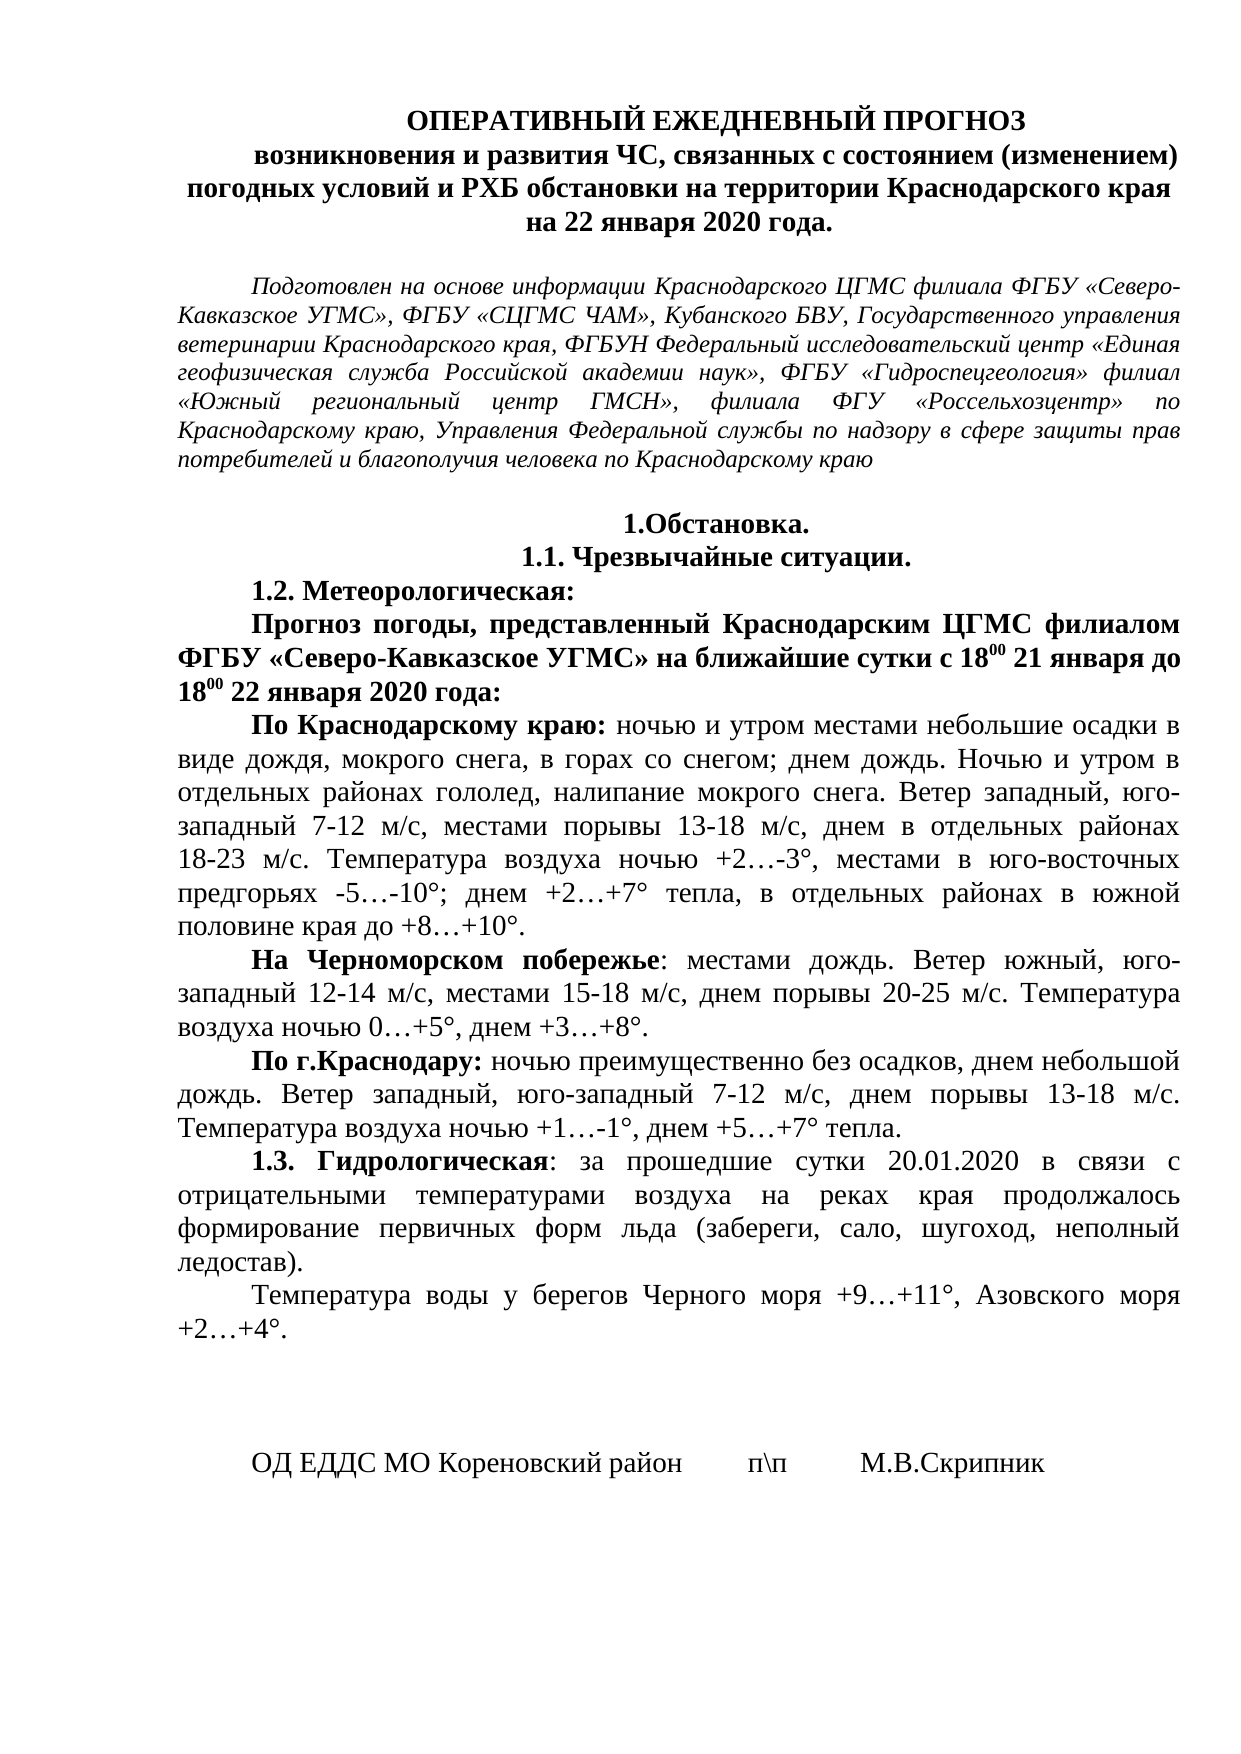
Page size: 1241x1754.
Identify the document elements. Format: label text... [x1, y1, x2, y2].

text Подготовлен на основе информации Краснодарского ЦГМС филиала ФГБУ «Северо-Кавказское УГМС», ФГБУ «СЦГМС ЧАМ», Кубанского БВУ, Государственного управления ветеринарии Краснодарского края, ФГБУН Федеральный исследовательский центр «Единая геофизическая служба Российской академии наук», ФГБУ «Гидроспецгеология» филиал «Южный региональный центр ГМСН», филиала ФГУ «Россельхозцентр» по Краснодарскому краю, Управления Федеральной службы по надзору в сфере защиты прав потребителей и благополучия человека по Краснодарскому краю [177, 271, 1181, 472]
text По Краснодарскому краю: ночью и утром местами небольшие осадки в виде дождя, мокрого снега, в горах со снегом; днем дождь. Ночью и утром в отдельных районах гололед, налипание мокрого снега. Ветер западный, юго-западный 7-12 м/с, местами порывы 13-18 м/с, днем в отдельных районах 18-23 м/с. Температура воздуха ночью +2…-3°, местами в юго-восточных предгорьях -5…-10°; днем +2…+7° тепла, в отдельных районах в южной половине края до +8…+10°. [177, 707, 1181, 942]
text На Черноморском побережье: местами дождь. Ветер южный, юго-западный 12-14 м/с, местами 15-18 м/с, днем порывы 20-25 м/с. Температура воздуха ночью 0…+5°, днем +3…+8°. [177, 942, 1181, 1043]
text Температура воды у берегов Черного моря +9…+11°, Азовского моря +2…+4°. [177, 1277, 1181, 1344]
text 1.Обстановка. [177, 506, 1181, 539]
text возникновения и развития ЧС, связанных с состоянием (изменением) погодных условий и РХБ обстановки на территории Краснодарского края на 22 января 2020 года. [177, 137, 1181, 238]
text ОД ЕДДС МО Кореновский район п\п М.В.Скрипник [177, 1445, 1181, 1479]
text По г.Краснодару: ночью преимущественно без осадков, днем небольшой дождь. Ветер западный, юго-западный 7-12 м/с, днем порывы 13-18 м/с. Температура воздуха ночью +1…-1°, днем +5…+7° тепла. [177, 1043, 1181, 1143]
text 1.3. Гидрологическая: за прошедшие сутки 20.01.2020 в связи с отрицательными температурами воздуха на реках края продолжалось формирование первичных форм льда (забереги, сало, шугоход, неполный ледостав). [177, 1143, 1181, 1277]
text 1.2. Метеорологическая: [177, 573, 1181, 607]
text Прогноз погоды, представленный Краснодарским ЦГМС филиалом ФГБУ «Северо-Кавказское УГМС» на ближайшие сутки с 1800 21 января до 1800 22 января 2020 года: [177, 607, 1181, 707]
text 1.1. Чрезвычайные ситуации. [177, 539, 1181, 573]
text ОПЕРАТИВНЫЙ ЕЖЕДНЕВНЫЙ ПРОГНОЗ [177, 103, 1181, 137]
